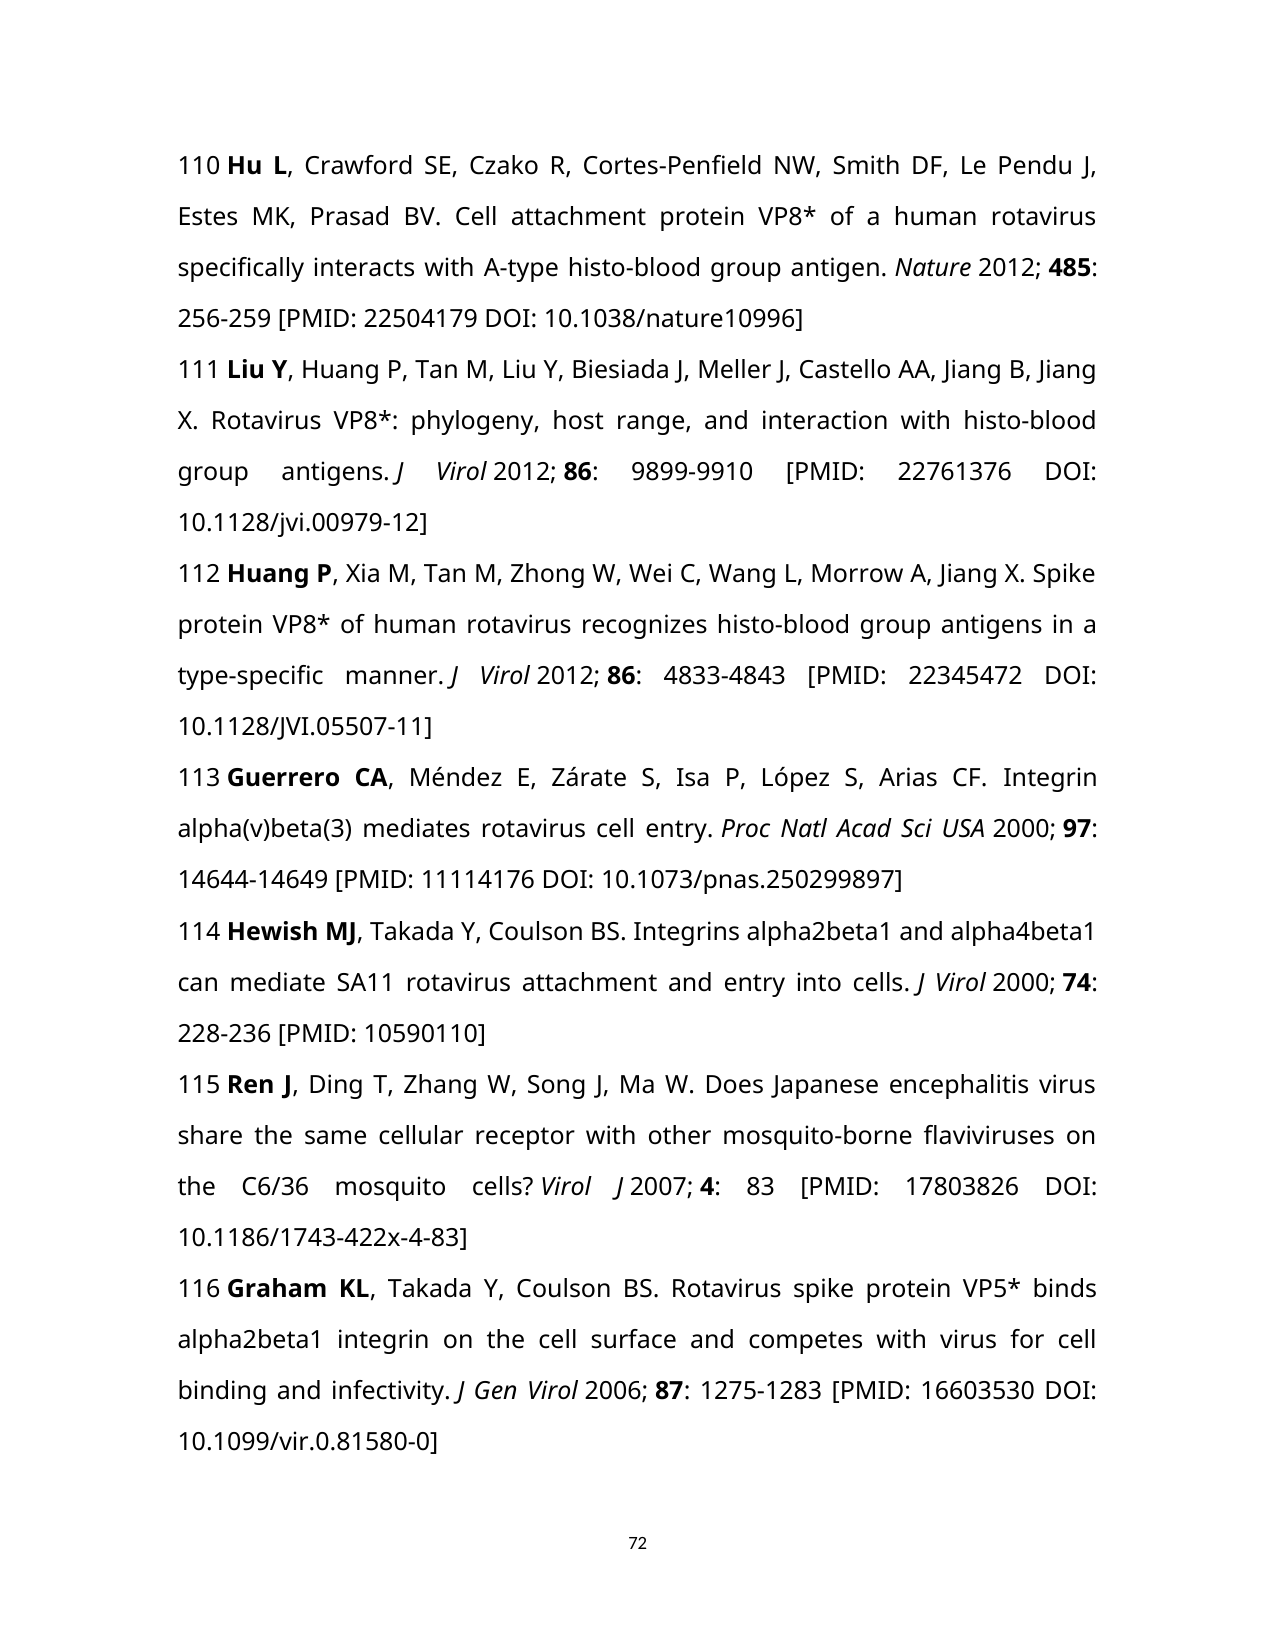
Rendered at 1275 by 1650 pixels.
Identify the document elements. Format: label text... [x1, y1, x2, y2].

text 110 Hu L, Crawford SE, Czako R, Cortes-Penfield NW, Smith DF, Le Pendu J, Estes MK, Prasad BV. Cell attachment protein VP8* of a human rotavirus specifically interacts with A-type histo-blood group antigen. Nature 2012; 485: 256-259 [PMID: 22504179 DOI: 10.1038/nature10996] [177, 148, 1098, 335]
text 111 Liu Y, Huang P, Tan M, Liu Y, Biesiada J, Meller J, Castello AA, Jiang B, Jiang X. Rotavirus VP8*: phylogeny, host range, and interaction with histo-blood group antigens. J Virol 2012; 86: 9899-9910 [PMID: 22761376 DOI: 10.1128/jvi.00979-12] [177, 352, 1098, 539]
text 112 Huang P, Xia M, Tan M, Zhong W, Wei C, Wang L, Morrow A, Jiang X. Spike protein VP8* of human rotavirus recognizes histo-blood group antigens in a type-specific manner. J Virol 2012; 86: 4833-4843 [PMID: 22345472 DOI: 10.1128/JVI.05507-11] [177, 556, 1098, 743]
text 113 Guerrero CA, Méndez E, Zárate S, Isa P, López S, Arias CF. Integrin alpha(v)beta(3) mediates rotavirus cell entry. Proc Natl Acad Sci USA 2000; 97: 14644-14649 [PMID: 11114176 DOI: 10.1073/pnas.250299897] [177, 760, 1098, 896]
text 114 Hewish MJ, Takada Y, Coulson BS. Integrins alpha2beta1 and alpha4beta1 can mediate SA11 rotavirus attachment and entry into cells. J Virol 2000; 74: 228-236 [PMID: 10590110] [177, 913, 1098, 1049]
text 115 Ren J, Ding T, Zhang W, Song J, Ma W. Does Japanese encephalitis virus share the same cellular receptor with other mosquito-borne flaviviruses on the C6/36 mosquito cells? Virol J 2007; 4: 83 [PMID: 17803826 DOI: 10.1186/1743-422x-4-83] [177, 1066, 1098, 1253]
text 116 Graham KL, Takada Y, Coulson BS. Rotavirus spike protein VP5* binds alpha2beta1 integrin on the cell surface and competes with virus for cell binding and infectivity. J Gen Virol 2006; 87: 1275-1283 [PMID: 16603530 DOI: 10.1099/vir.0.81580-0] [177, 1271, 1098, 1458]
